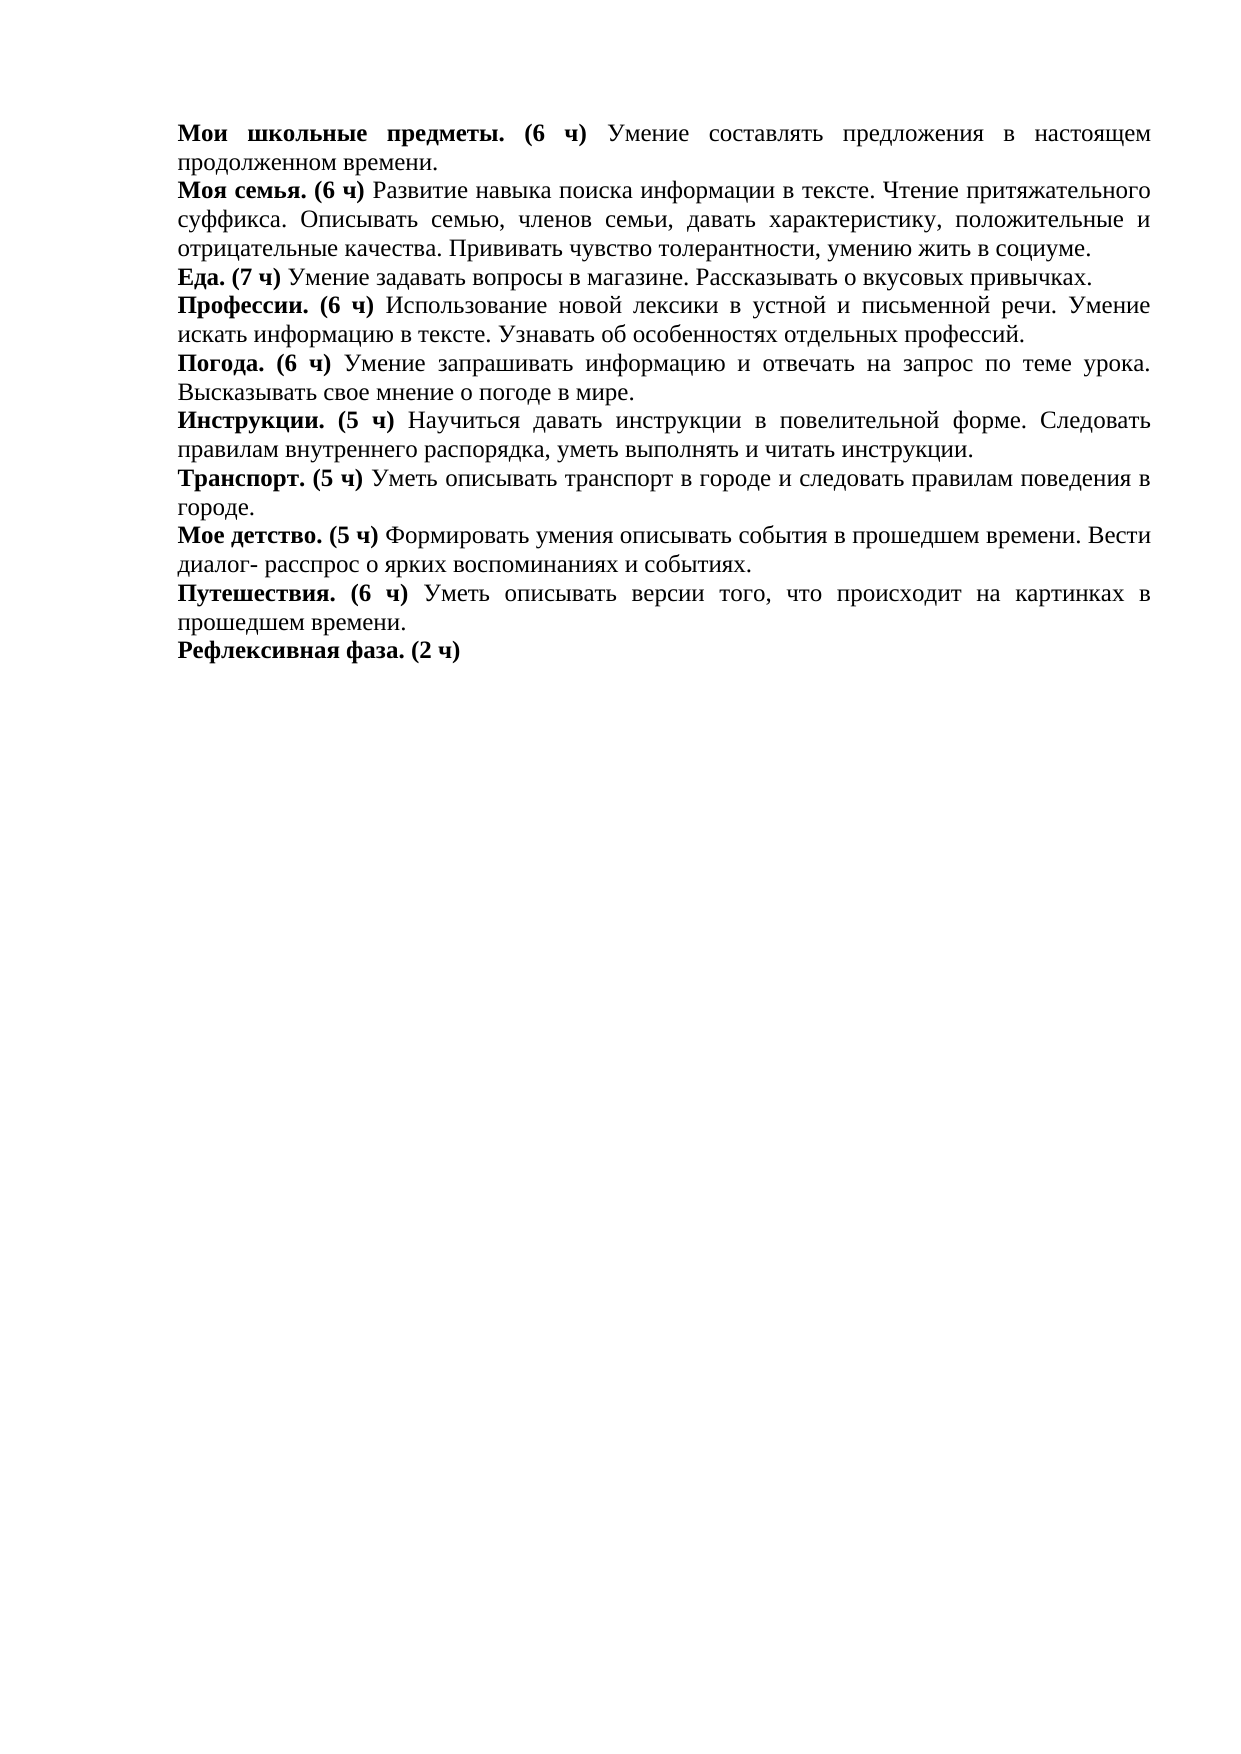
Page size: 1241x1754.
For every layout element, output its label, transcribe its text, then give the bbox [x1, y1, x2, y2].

text Еда. (7 ч) Умение задавать вопросы в магазине. Рассказывать о вкусовых привычках. [177, 262, 1152, 291]
text Путешествия. (6 ч) Уметь описывать версии того, что происходит на картинках в прошедшем времени. [177, 578, 1152, 636]
text Мои школьные предметы. (6 ч) Умение составлять предложения в настоящем продолженном времени. [177, 118, 1152, 176]
text Погода. (6 ч) Умение запрашивать информацию и отвечать на запрос по теме урока. Высказывать свое мнение о погоде в мире. [177, 348, 1152, 406]
text Моя семья. (6 ч) Развитие навыка поиска информации в тексте. Чтение притяжательного суффикса. Описывать семью, членов семьи, давать характеристику, положительные и отрицательные качества. Прививать чувство толерантности, умению жить в социуме. [177, 176, 1152, 262]
text Мое детство. (5 ч) Формировать умения описывать события в прошедшем времени. Вести диалог- расспрос о ярких воспоминаниях и событиях. [177, 521, 1152, 578]
text Транспорт. (5 ч) Уметь описывать транспорт в городе и следовать правилам поведения в городе. [177, 463, 1152, 521]
text Инструкции. (5 ч) Научиться давать инструкции в повелительной форме. Следовать правилам внутреннего распорядка, уметь выполнять и читать инструкции. [177, 406, 1152, 463]
text Рефлексивная фаза. (2 ч) [177, 636, 1152, 664]
text Профессии. (6 ч) Использование новой лексики в устной и письменной речи. Умение искать информацию в тексте. Узнавать об особенностях отдельных профессий. [177, 291, 1152, 348]
